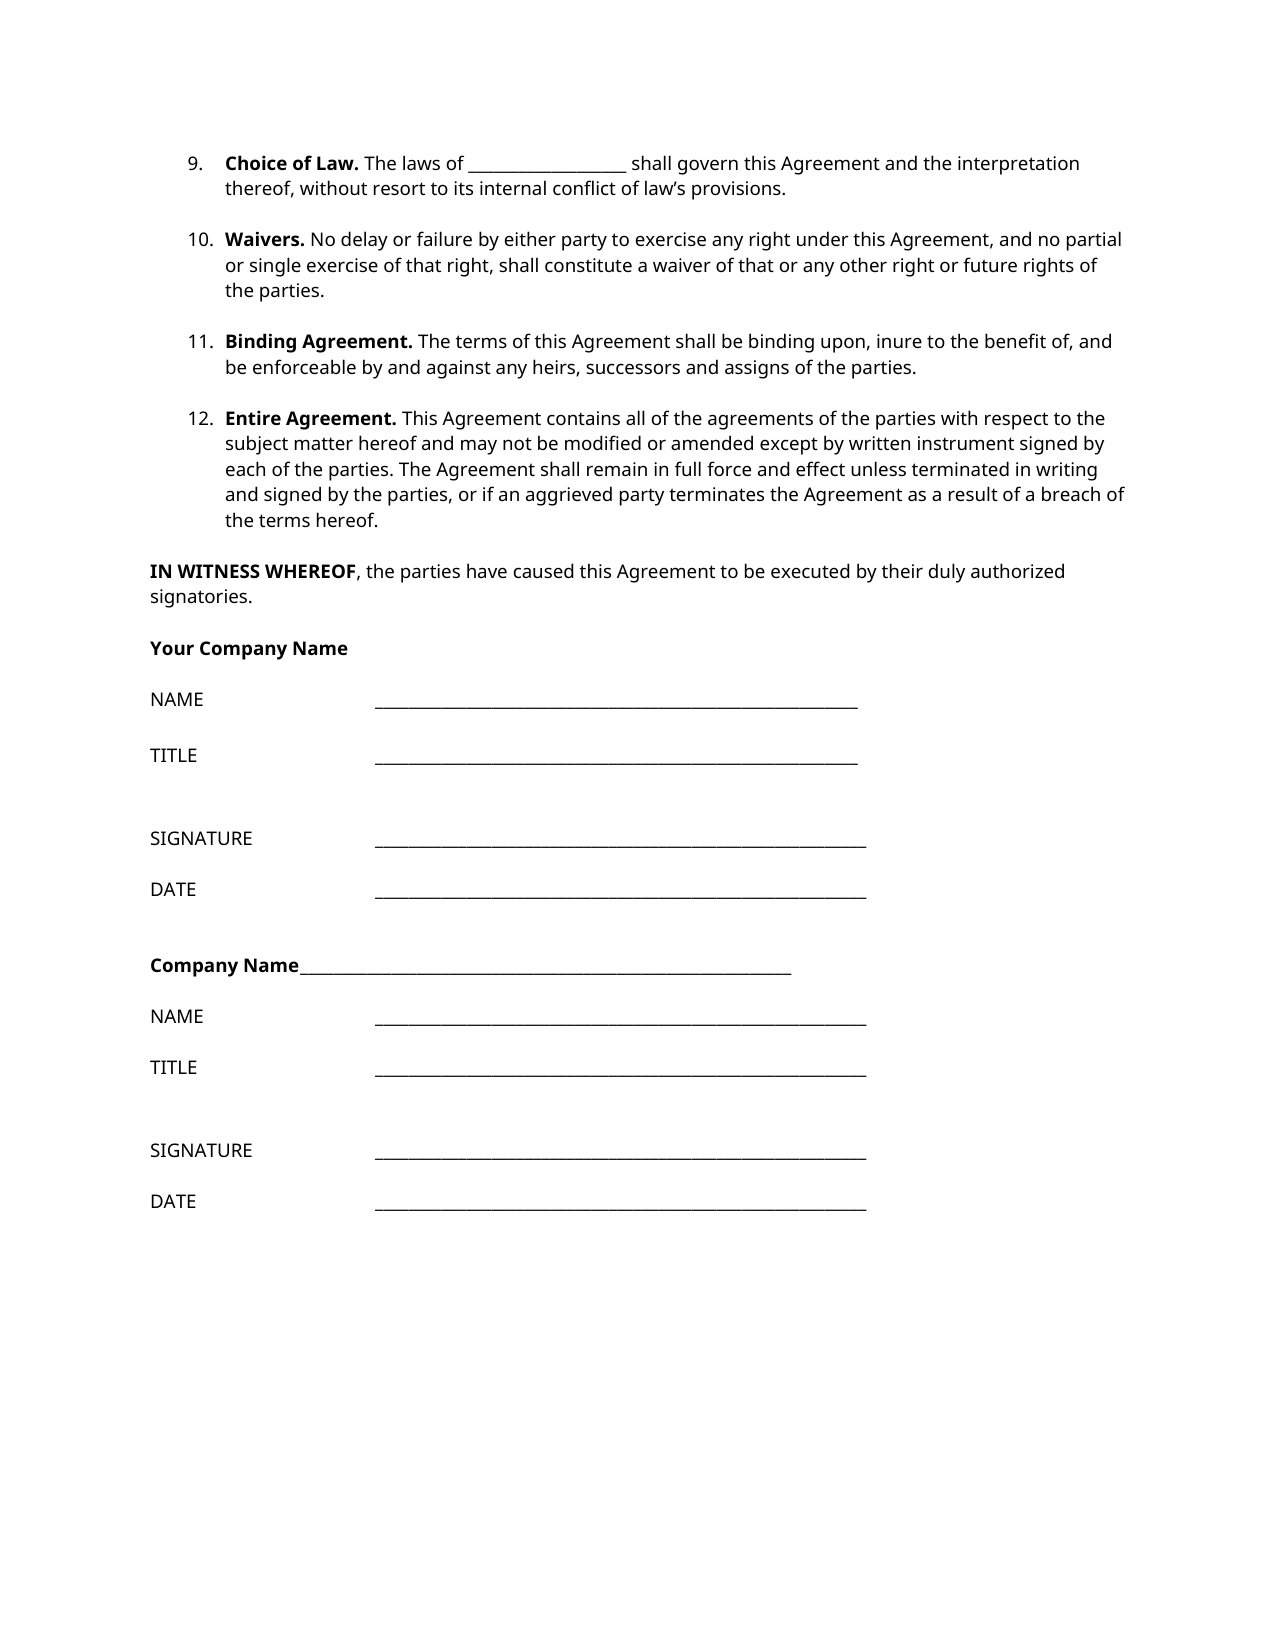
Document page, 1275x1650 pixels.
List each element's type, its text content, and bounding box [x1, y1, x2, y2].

text TITLE __________________________________________________________ [150, 743, 1125, 768]
text NAME ___________________________________________________________ [150, 1004, 1125, 1029]
text IN WITNESS WHEREOF, the parties have caused this Agreement to be executed by their duly authorized signatories. [150, 558, 1125, 609]
list Waivers. No delay or failure by either party to exercise any right under this Agreement, and no partial or single exercise of that right, shall constitute a waiver of that or any other right or future rights of the parties. [187, 227, 1125, 303]
text SIGNATURE ___________________________________________________________ [150, 1137, 1125, 1162]
text DATE ___________________________________________________________ [150, 1188, 1125, 1213]
list Choice of Law. The laws of ___________________ shall govern this Agreement and the interpretation thereof, without resort to its internal conflict of law’s provisions. [187, 150, 1125, 201]
text SIGNATURE ___________________________________________________________ [150, 825, 1125, 851]
list Binding Agreement. The terms of this Agreement shall be binding upon, inure to the benefit of, and be enforceable by and against any heirs, successors and assigns of the parties. [187, 329, 1125, 380]
text DATE ___________________________________________________________ [150, 876, 1125, 902]
text NAME __________________________________________________________ [150, 686, 1125, 743]
text TITLE ___________________________________________________________ [150, 1055, 1125, 1080]
text Company Name ___________________________________________________________ [150, 953, 1125, 978]
list Entire Agreement. This Agreement contains all of the agreements of the parties with respect to the subject matter hereof and may not be modified or amended except by written instrument signed by each of the parties. The Agreement shall remain in full force and effect unless terminated in writing and signed by the parties, or if an aggrieved party terminates the Agreement as a result of a breach of the terms hereof. [187, 405, 1125, 533]
text Your Company Name [150, 635, 1125, 660]
